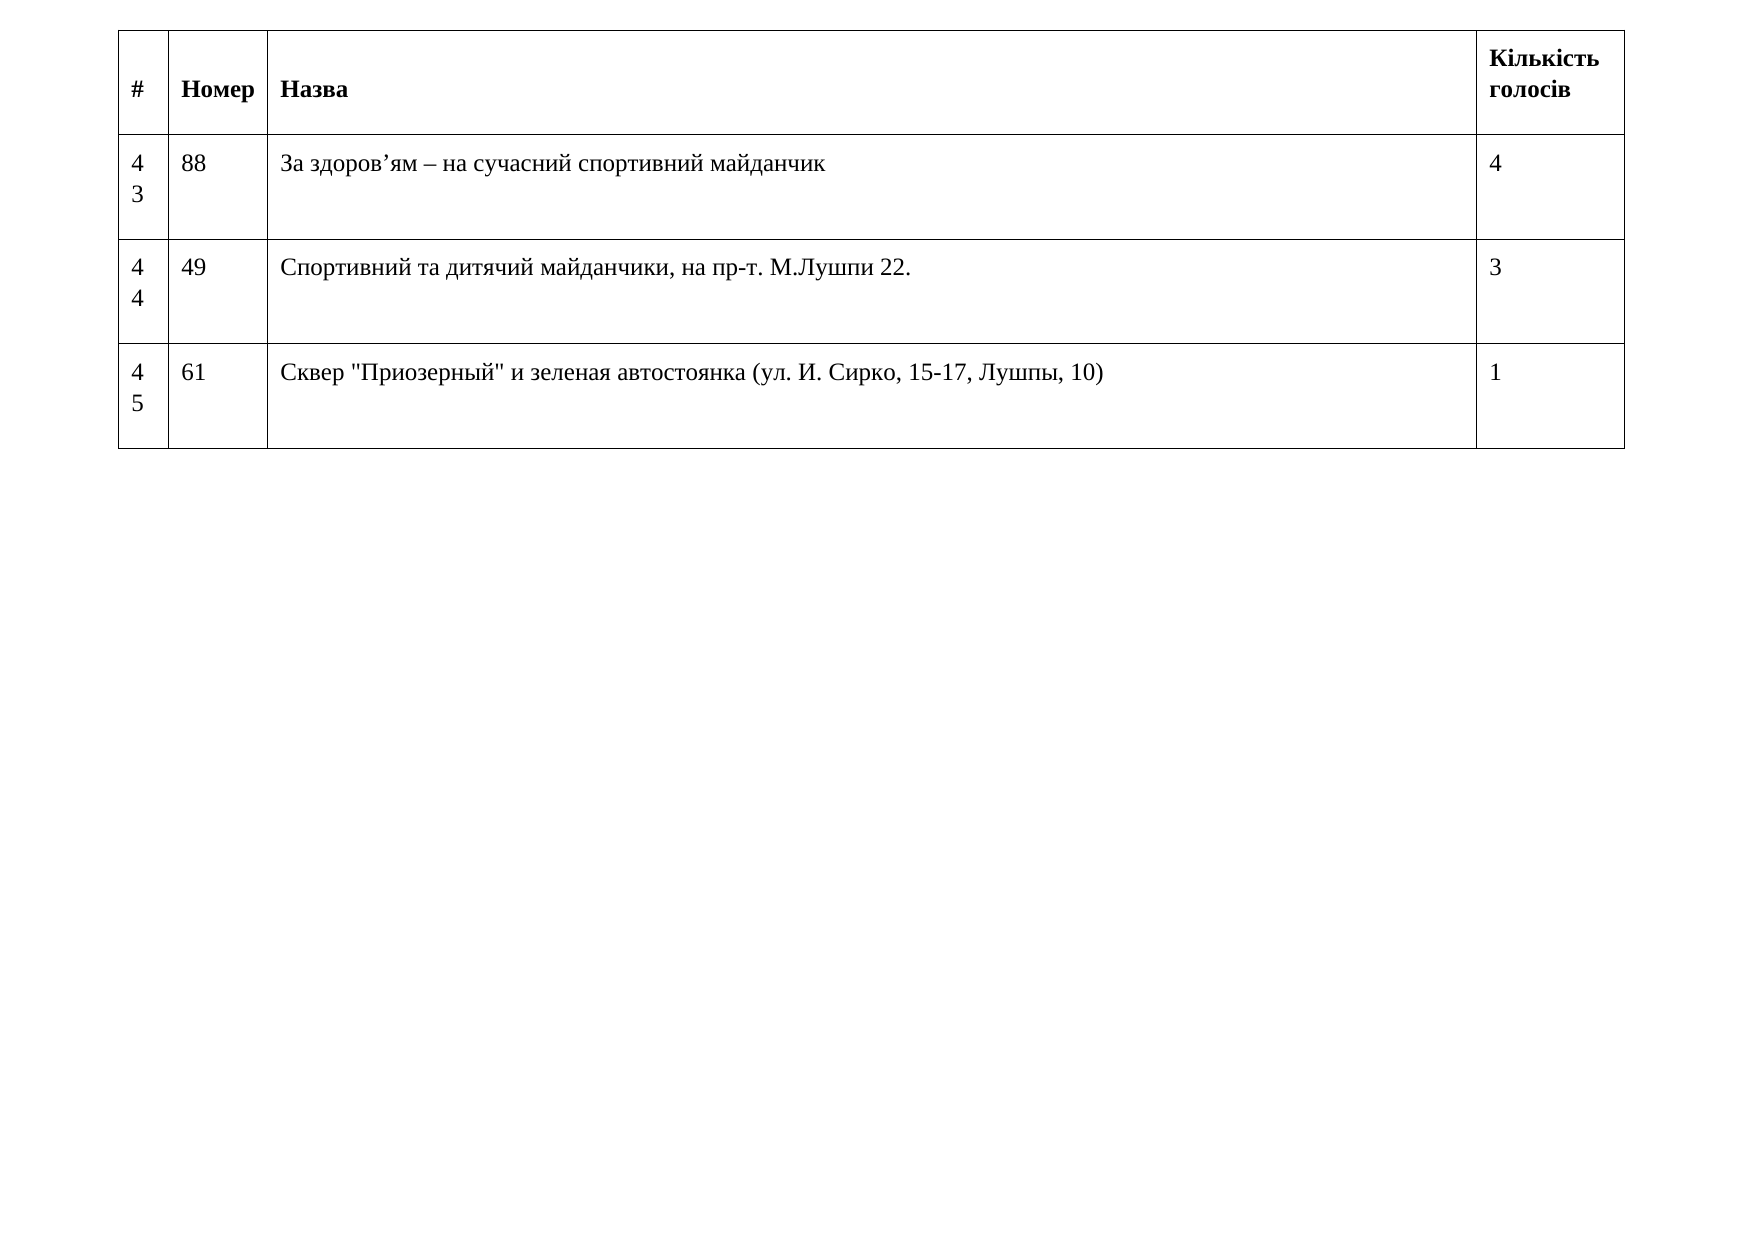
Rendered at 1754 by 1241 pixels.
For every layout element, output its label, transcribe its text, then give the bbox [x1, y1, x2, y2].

table_cell 61 [169, 344, 267, 448]
table_cell Сквер "Приозерный" и зеленая автостоянка (ул. И. Сирко, 15-17, Лушпы, 10) [268, 344, 1476, 448]
table_cell За здоров’ям – на сучасний спортивний майданчик [268, 135, 1476, 239]
table_cell 49 [169, 240, 267, 343]
table_cell 43 [119, 135, 168, 239]
table_cell 1 [1477, 344, 1624, 448]
table_cell 88 [169, 135, 267, 239]
table_cell 4 [1477, 135, 1624, 239]
table_cell 45 [119, 344, 168, 448]
table_header Назва [268, 31, 1476, 134]
table_header Кількість голосiв [1477, 31, 1624, 134]
table_cell 44 [119, 240, 168, 343]
table_header Номер [169, 31, 267, 134]
table_header # [119, 31, 168, 134]
table_cell 3 [1477, 240, 1624, 343]
table_cell Спортивний та дитячий майданчики, на пр-т. М.Лушпи 22. [268, 240, 1476, 343]
